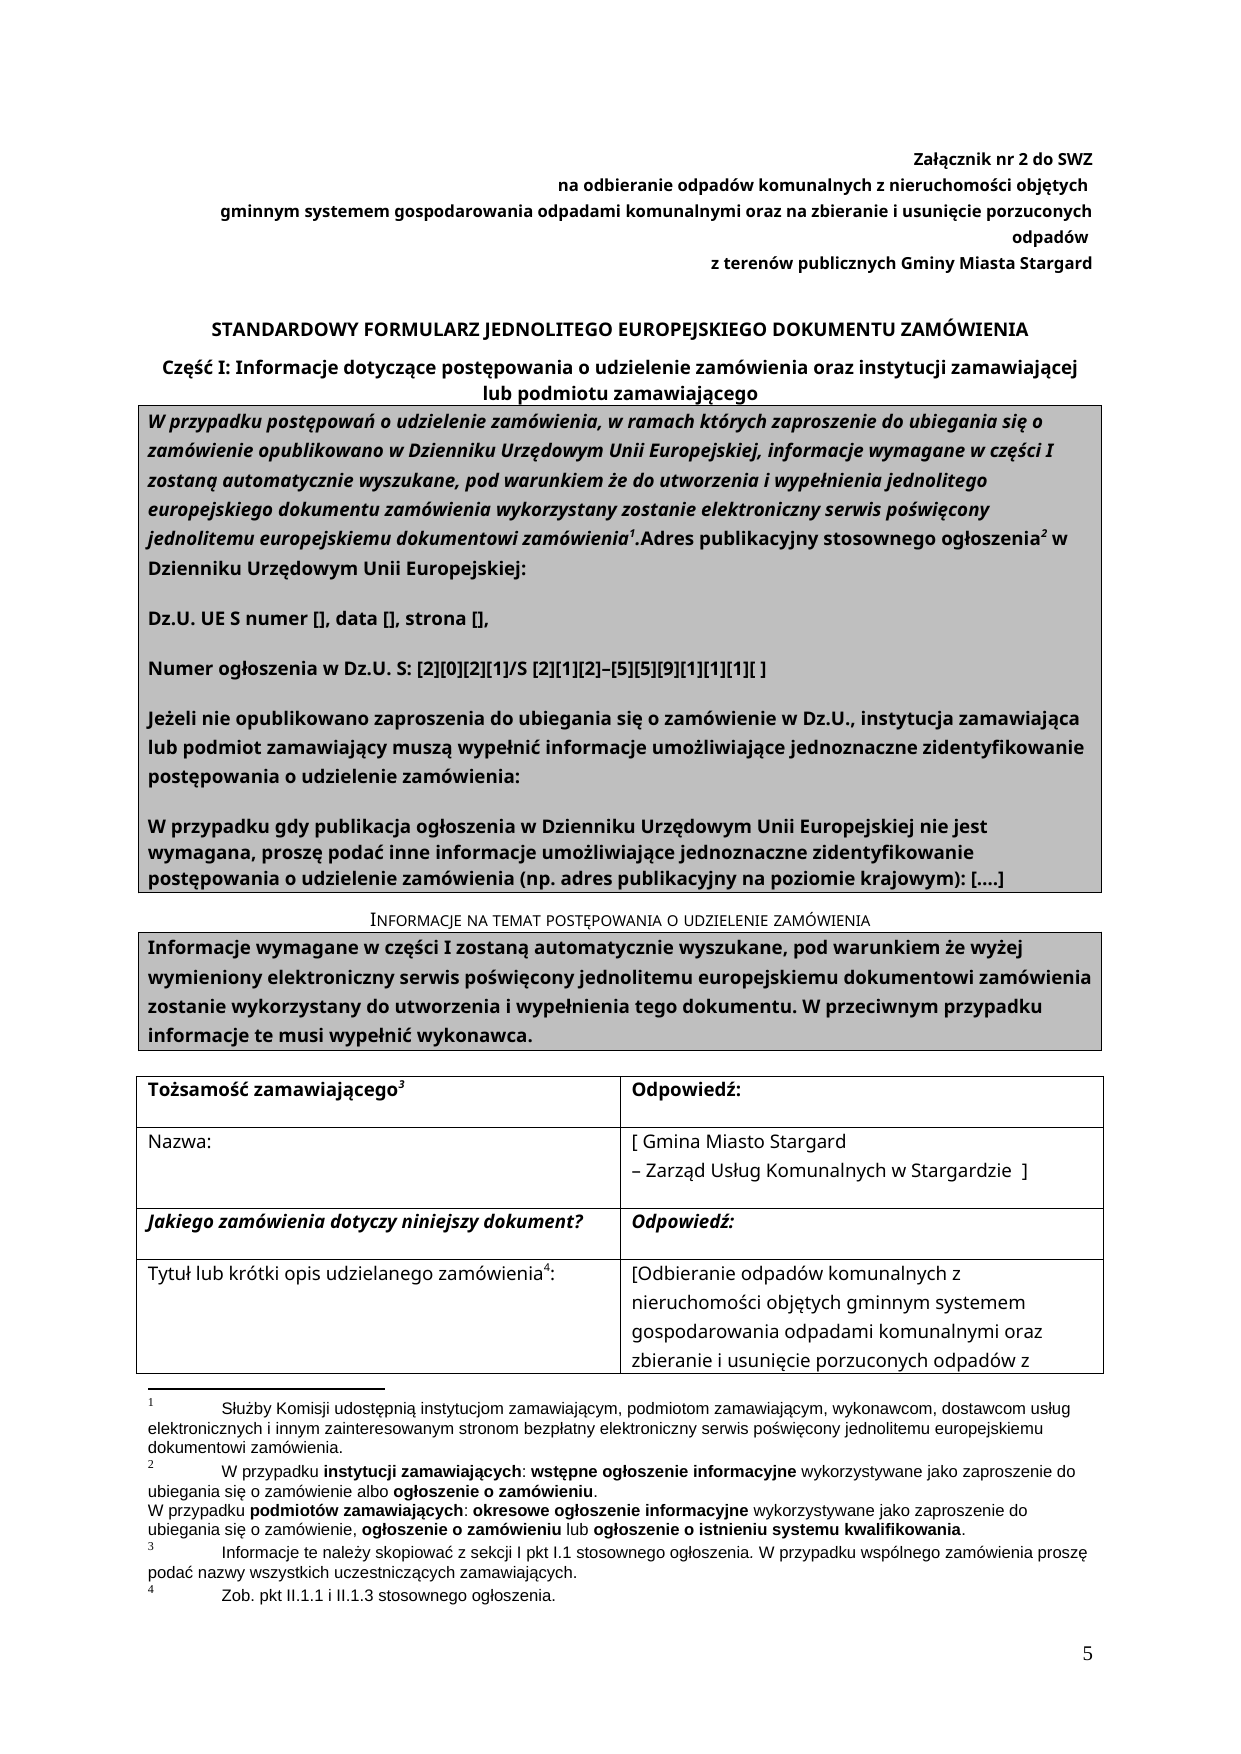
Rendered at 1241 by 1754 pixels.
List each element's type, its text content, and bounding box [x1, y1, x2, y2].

text Standardowy formularz jednolitego europejskiego dokumentu zamówienia [148, 316, 1093, 342]
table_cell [137, 1260, 620, 1373]
table_cell Jakiego zamówienia dotyczy niniejszy dokument? [137, 1209, 620, 1259]
table_cell Odpowiedź: [621, 1209, 1103, 1259]
text Informacje wymagane w części I zostaną automatycznie wyszukane, pod warunkiem że wyżej wymieniony elektroniczny serwis poświęcony jednolitemu europejskiemu dokumentowi zamówienia zostanie wykorzystany do utworzenia i wypełnienia tego dokumentu. W przeciwnym przypadku informacje te musi wypełnić wykonawca. [139, 933, 1101, 1050]
title Informacje na temat postępowania o udzielenie zamówienia [148, 906, 1093, 932]
table_cell [ Gmina Miasto Stargard – Zarząd Usług Komunalnych w Stargardzie ] [621, 1128, 1103, 1207]
text Załącznik nr 2 do SWZ na odbieranie odpadów komunalnych z nieruchomości objętych gminnym systemem gospodarowania odpadami komunalnymi oraz na zbieranie i usunięcie porzuconych odpadów z terenów publicznych Gminy Miasta Stargard [148, 148, 1093, 274]
title Część I: Informacje dotyczące postępowania o udzielenie zamówienia oraz instytucji zamawiającej lub podmiotu zamawiającego [148, 354, 1093, 405]
text Jeżeli nie opublikowano zaproszenia do ubiegania się o zamówienie w Dz.U., instytucja zamawiająca lub podmiot zamawiający muszą wypełnić informacje umożliwiające jednoznaczne zidentyfikowanie postępowania o udzielenie zamówienia: [139, 702, 1101, 789]
text W przypadku postępowań o udzielenie zamówienia, w ramach których zaproszenie do ubiegania się o zamówienie opublikowano w Dzienniku Urzędowym Unii Europejskiej, informacje wymagane w części I zostaną automatycznie wyszukane, pod warunkiem że do utworzenia i wypełnienia jednolitego europejskiego dokumentu zamówienia wykorzystany zostanie elektroniczny serwis poświęcony jednolitemu europejskiemu dokumentowi zamówienia.Adres publikacyjny stosownego ogłoszenia w Dzienniku Urzędowym Unii Europejskiej: [139, 406, 1101, 580]
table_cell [621, 1260, 1103, 1373]
text Dz.U. UE S numer [], data [], strona [], [139, 602, 1101, 631]
text W przypadku gdy publikacja ogłoszenia w Dzienniku Urzędowym Unii Europejskiej nie jest wymagana, proszę podać inne informacje umożliwiające jednoznaczne zidentyfikowanie postępowania o udzielenie zamówienia (np. adres publikacyjny na poziomie krajowym): [….] [139, 811, 1101, 892]
table_cell Nazwa: [137, 1128, 620, 1207]
table_header Tożsamość zamawiającego [137, 1077, 620, 1127]
table_header Odpowiedź: [621, 1077, 1103, 1127]
text Numer ogłoszenia w Dz.U. S: [2][0][2][1]/S [2][1][2]–[5][5][9][1][1][1][ ] [139, 652, 1101, 681]
